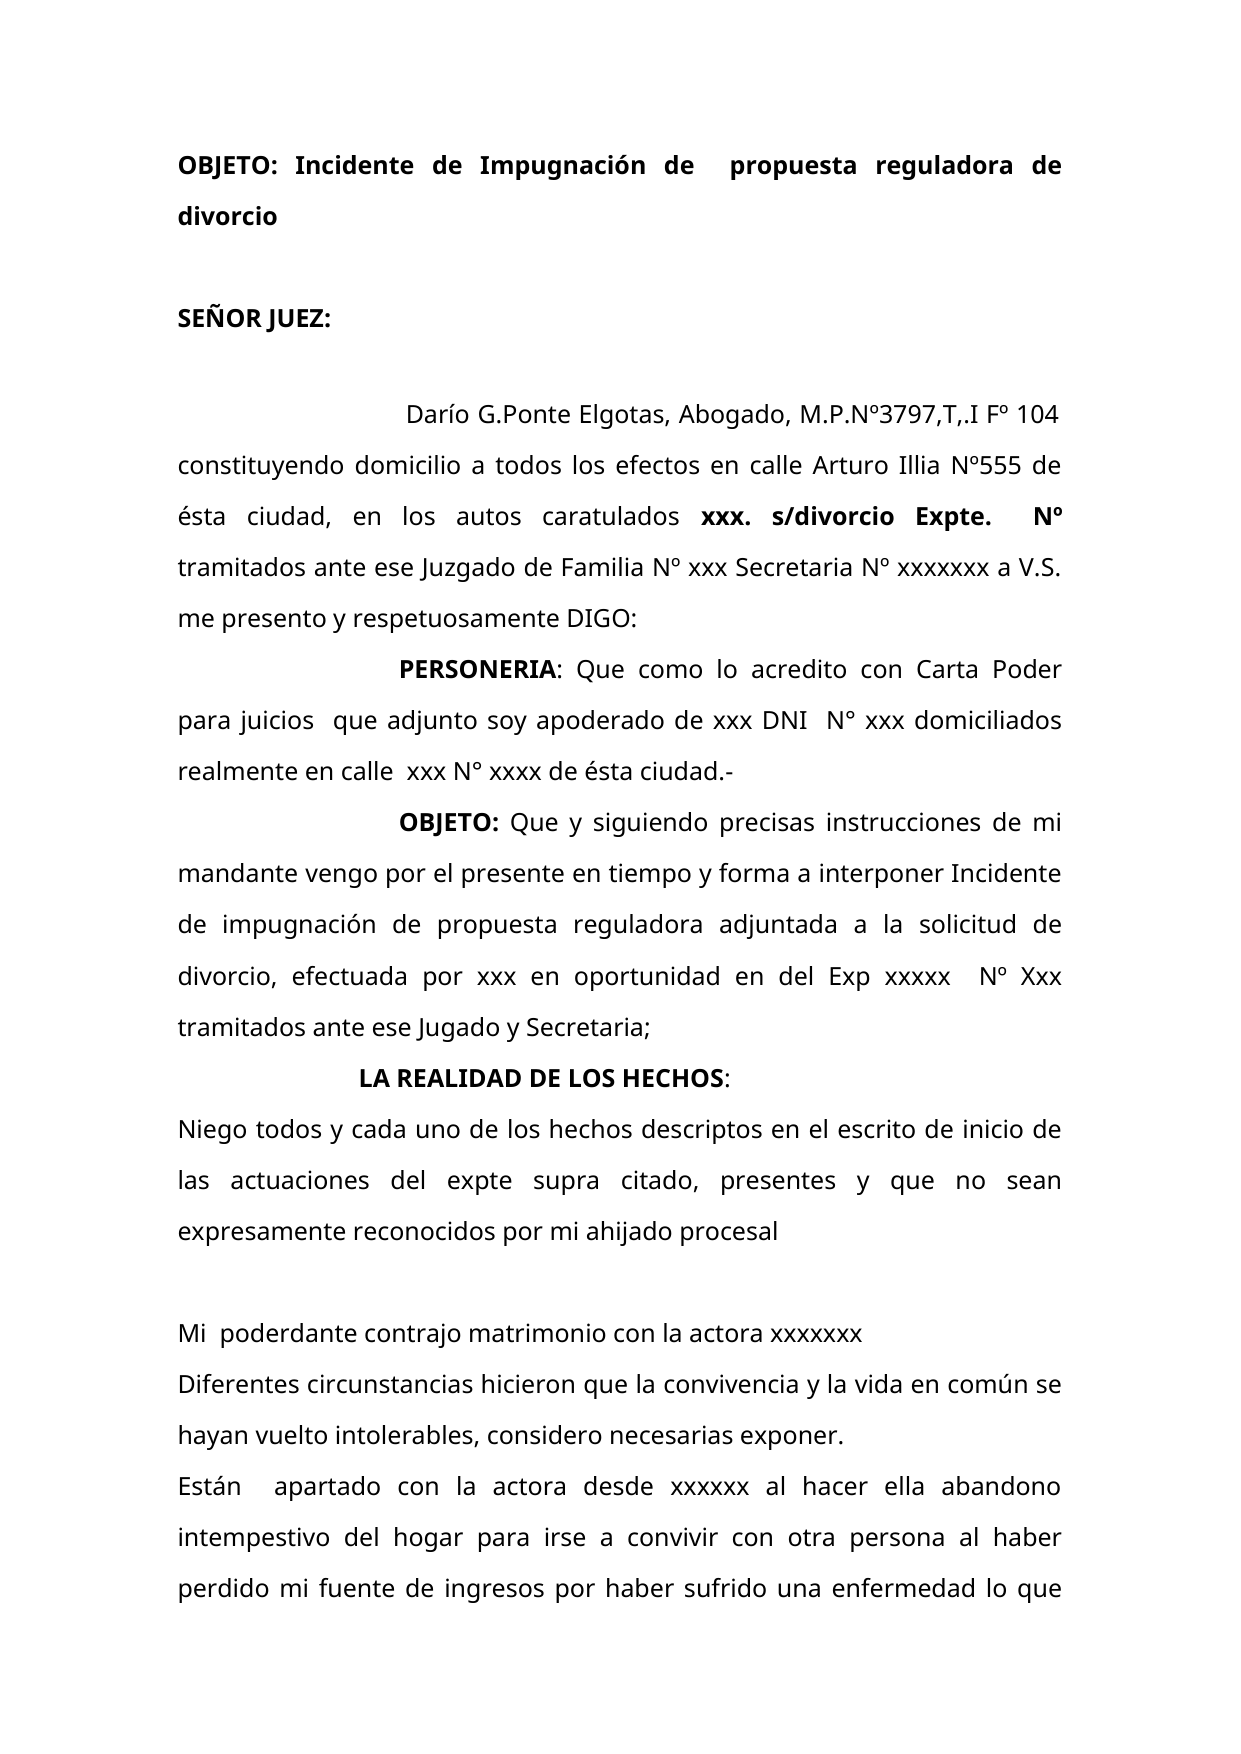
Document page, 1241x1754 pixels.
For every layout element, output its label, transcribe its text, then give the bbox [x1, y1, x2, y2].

text OBJETO: Que y siguiendo precisas instrucciones de mi mandante vengo por el presente en tiempo y forma a interponer Incidente de impugnación de propuesta reguladora adjuntada a la solicitud de divorcio, efectuada por xxx en oportunidad en del Exp xxxxx Nº Xxx tramitados ante ese Jugado y Secretaria; [177, 805, 1063, 1043]
text Darío G.Ponte Elgotas, Abogado, M.P.Nº3797,T,.I Fº 104 constituyendo domicilio a todos los efectos en calle Arturo Illia Nº555 de ésta ciudad, en los autos caratulados xxx. s/divorcio Expte. Nº tramitados ante ese Juzgado de Familia Nº xxx Secretaria Nº xxxxxxx a V.S. me presento y respetuosamente DIGO: [177, 397, 1063, 635]
text Diferentes circunstancias hicieron que la convivencia y la vida en común se hayan vuelto intolerables, considero necesarias exponer. [177, 1367, 1063, 1452]
text OBJETO: Incidente de Impugnación de propuesta reguladora de divorcio [177, 148, 1063, 233]
text PERSONERIA: Que como lo acredito con Carta Poder para juicios que adjunto soy apoderado de xxx DNI N° xxx domiciliados realmente en calle xxx N° xxxx de ésta ciudad.- [177, 652, 1063, 788]
text LA REALIDAD DE LOS HECHOS: [177, 1060, 1063, 1094]
text Mi poderdante contrajo matrimonio con la actora xxxxxxx [177, 1316, 1063, 1349]
text Niego todos y cada uno de los hechos descriptos en el escrito de inicio de las actuaciones del expte supra citado, presentes y que no sean expresamente reconocidos por mi ahijado procesal [177, 1111, 1063, 1247]
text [177, 1469, 1063, 1605]
text SEÑOR JUEZ: [177, 301, 1063, 335]
